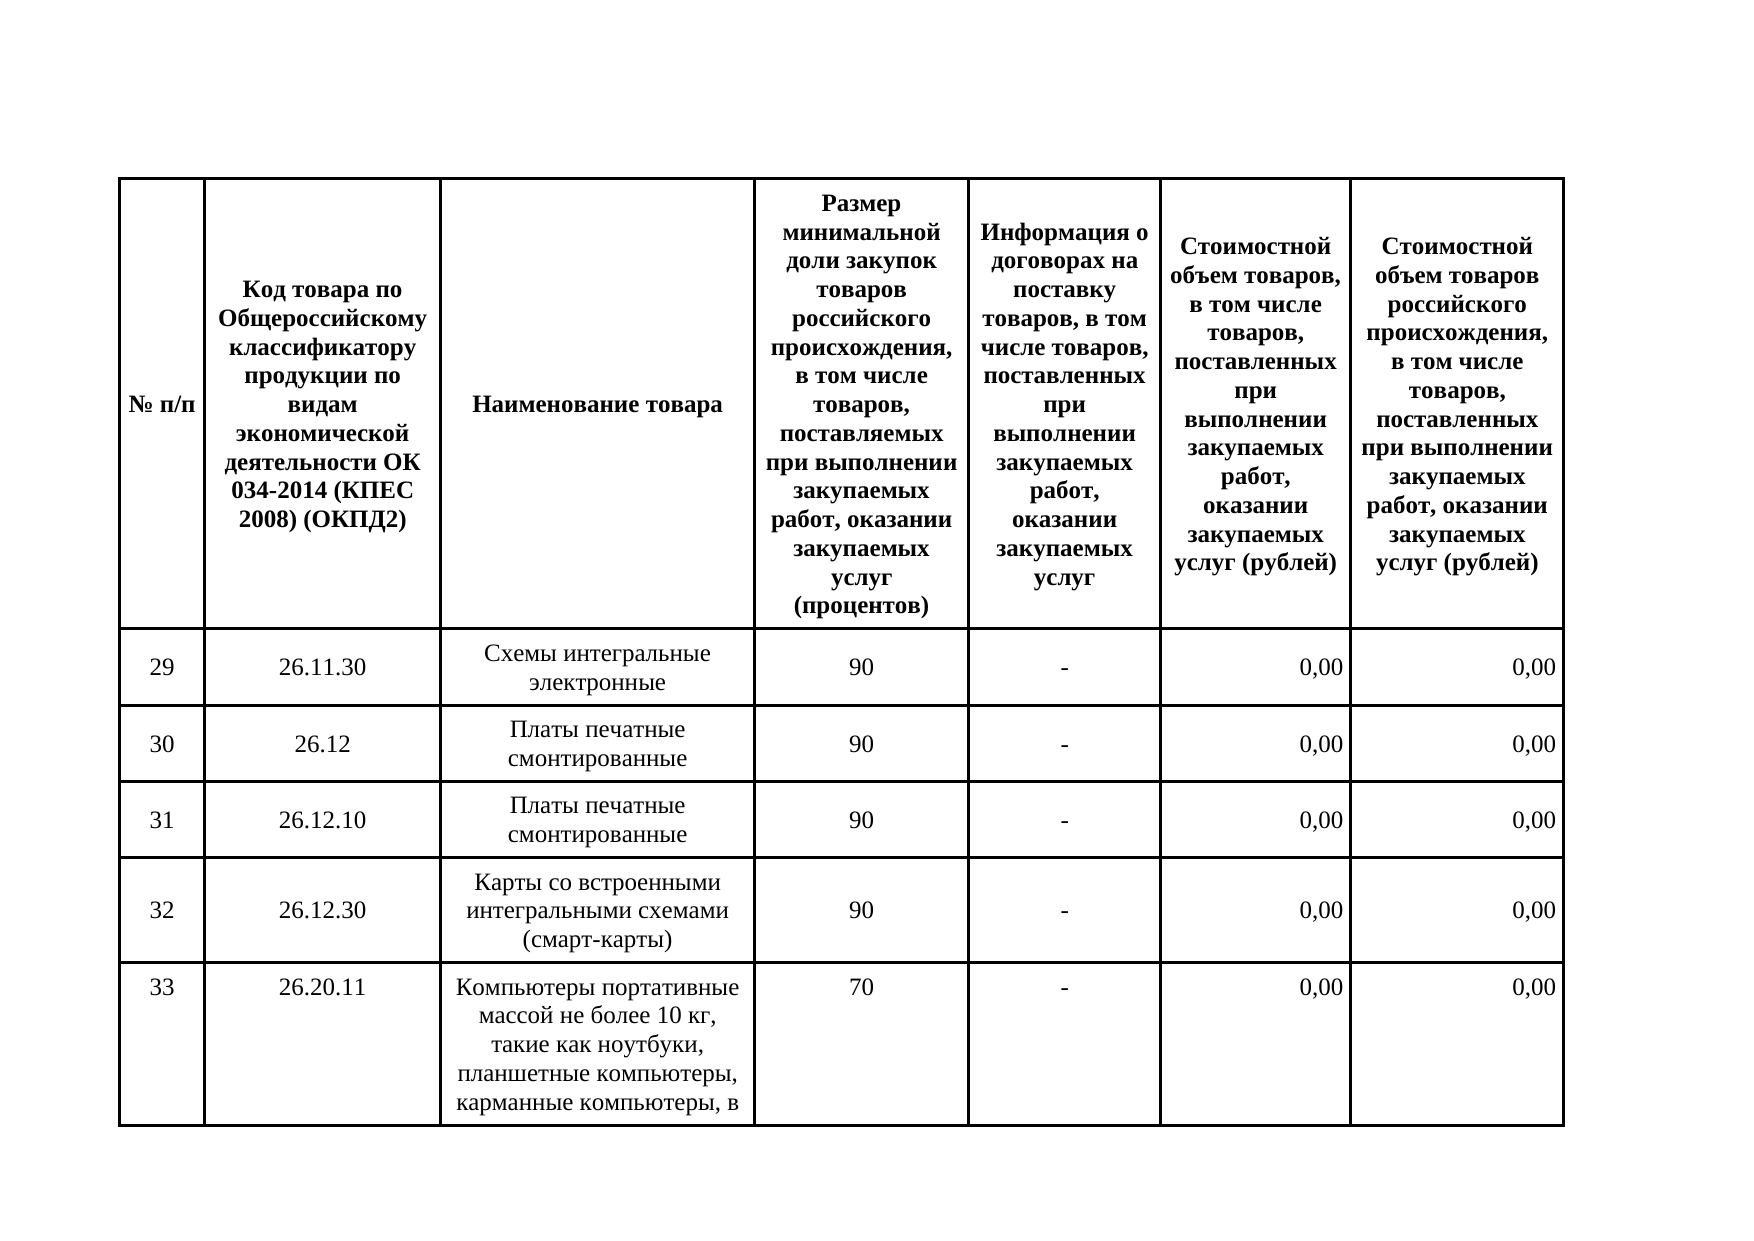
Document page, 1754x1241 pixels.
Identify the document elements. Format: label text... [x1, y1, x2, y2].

table_cell 26.12.30 [206, 859, 439, 961]
table_header Код товара по Общероссийскому классификатору продукции по видам экономической деятельности ОК 034-2014 (КПЕС 2008) (ОКПД2) [206, 180, 439, 627]
table_cell 90 [756, 783, 967, 856]
table_cell 0,00 [1352, 783, 1562, 856]
table_cell 90 [756, 707, 967, 780]
table_cell Платы печатные смонтированные [442, 783, 753, 856]
table_cell - [970, 964, 1159, 1123]
table_cell - [970, 783, 1159, 856]
table_header № п/п [121, 180, 203, 627]
table_cell 0,00 [1162, 707, 1349, 780]
table_cell Компьютеры портативные массой не более 10 кг, такие как ноутбуки, планшетные компьютеры, карманные компьютеры, в том числе совмещающие функции мобильного телефонного аппарата, электронные записные книжки и аналогичная компьютерная техника [442, 964, 753, 1123]
table_cell 0,00 [1162, 783, 1349, 856]
table_cell 0,00 [1352, 630, 1562, 703]
table_cell 33 [121, 964, 203, 1123]
table_cell - [970, 859, 1159, 961]
table_header Наименование товара [442, 180, 753, 627]
table_cell 26.12 [206, 707, 439, 780]
table_cell 31 [121, 783, 203, 856]
table_cell 0,00 [1162, 630, 1349, 703]
table_header Размер минимальной доли закупок товаров российского происхождения, в том числе товаров, поставляемых при выполнении закупаемых работ, оказании закупаемых услуг (процентов) [756, 180, 967, 627]
table_header Информация о договорах на поставку товаров, в том числе товаров, поставленных при выполнении закупаемых работ, оказании закупаемых услуг [970, 180, 1159, 627]
table_cell 26.12.10 [206, 783, 439, 856]
table_cell Карты со встроенными интегральными схемами (смарт-карты) [442, 859, 753, 961]
table_cell Платы печатные смонтированные [442, 707, 753, 780]
table_cell 29 [121, 630, 203, 703]
table_cell 0,00 [1352, 859, 1562, 961]
table_header Стоимостной объем товаров, в том числе товаров, поставленных при выполнении закупаемых работ, оказании закупаемых услуг (рублей) [1162, 180, 1349, 627]
table_cell 70 [756, 964, 967, 1123]
table_header Стоимостной объем товаров российского происхождения, в том числе товаров, поставленных при выполнении закупаемых работ, оказании закупаемых услуг (рублей) [1352, 180, 1562, 627]
table_cell 0,00 [1162, 964, 1349, 1123]
table_cell 30 [121, 707, 203, 780]
table_cell 32 [121, 859, 203, 961]
table_cell 0,00 [1352, 707, 1562, 780]
table_cell Схемы интегральные электронные [442, 630, 753, 703]
table_cell 26.11.30 [206, 630, 439, 703]
table_cell 0,00 [1162, 859, 1349, 961]
table_cell 26.20.11 [206, 964, 439, 1123]
table_cell 90 [756, 630, 967, 703]
table_cell - [970, 707, 1159, 780]
table_cell - [970, 630, 1159, 703]
table_cell 0,00 [1352, 964, 1562, 1123]
table_cell 90 [756, 859, 967, 961]
